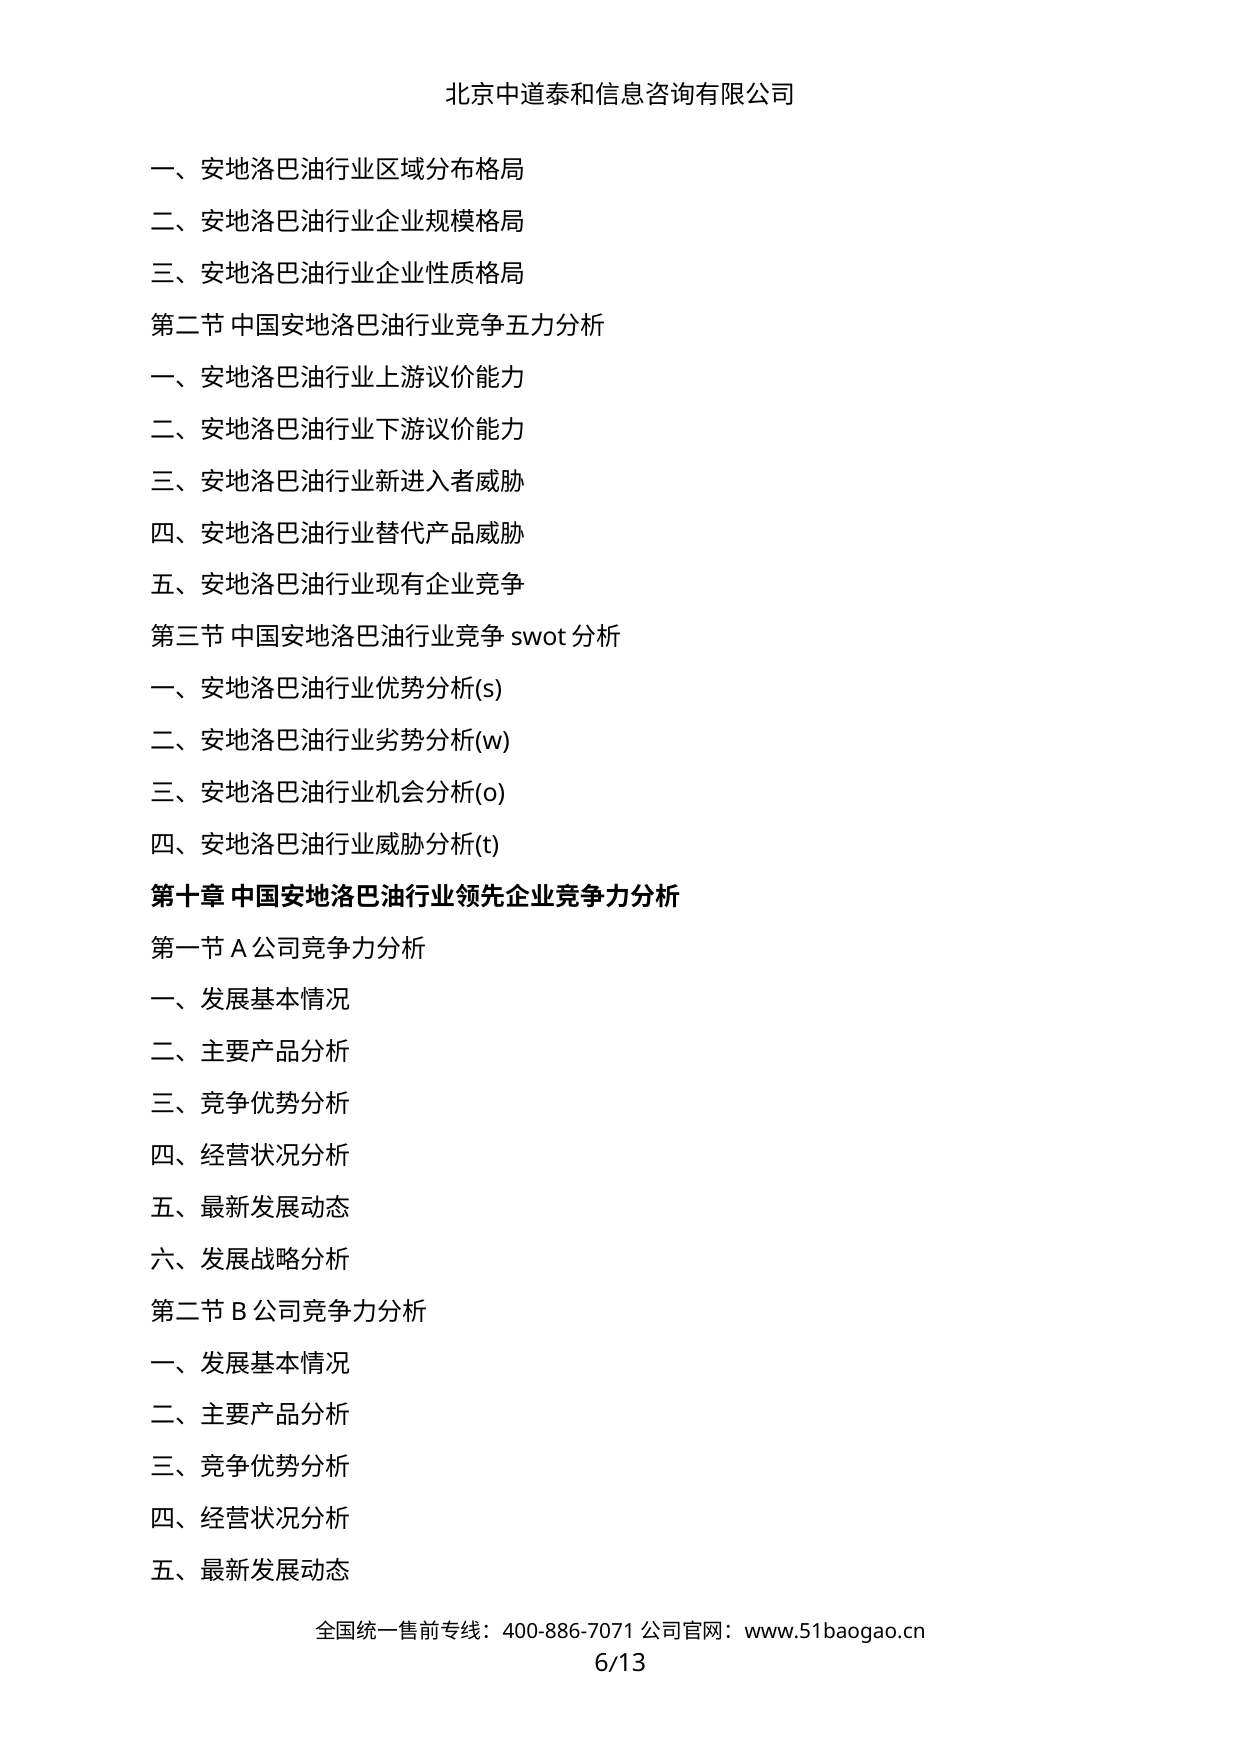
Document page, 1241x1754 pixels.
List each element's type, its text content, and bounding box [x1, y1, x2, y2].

text 第二节 中国安地洛巴油行业竞争五力分析 [150, 306, 1090, 342]
text 四、安地洛巴油行业替代产品威胁 [150, 513, 1090, 549]
text 第十章 中国安地洛巴油行业领先企业竞争力分析 [150, 876, 1090, 912]
text 第三节 中国安地洛巴油行业竞争swot分析 [150, 617, 1090, 653]
text 四、经营状况分析 [150, 1499, 1090, 1535]
text 四、经营状况分析 [150, 1136, 1090, 1172]
text 五、安地洛巴油行业现有企业竞争 [150, 565, 1090, 601]
text 二、安地洛巴油行业劣势分析(w) [150, 721, 1090, 757]
text 一、安地洛巴油行业优势分析(s) [150, 669, 1090, 705]
text 第二节 B公司竞争力分析 [150, 1291, 1090, 1327]
text 一、安地洛巴油行业上游议价能力 [150, 357, 1090, 394]
text 二、主要产品分析 [150, 1395, 1090, 1431]
text 一、安地洛巴油行业区域分布格局 [150, 150, 1090, 186]
text 一、发展基本情况 [150, 980, 1090, 1016]
text 二、安地洛巴油行业企业规模格局 [150, 202, 1090, 238]
text 三、安地洛巴油行业企业性质格局 [150, 254, 1090, 290]
text 五、最新发展动态 [150, 1187, 1090, 1224]
text 三、竞争优势分析 [150, 1084, 1090, 1120]
text 四、安地洛巴油行业威胁分析(t) [150, 824, 1090, 861]
text 三、安地洛巴油行业新进入者威胁 [150, 461, 1090, 497]
text 六、发展战略分析 [150, 1239, 1090, 1276]
text 一、发展基本情况 [150, 1343, 1090, 1379]
text 三、竞争优势分析 [150, 1447, 1090, 1483]
text 第一节 A公司竞争力分析 [150, 928, 1090, 964]
text 三、安地洛巴油行业机会分析(o) [150, 772, 1090, 809]
text 五、最新发展动态 [150, 1551, 1090, 1587]
text 二、安地洛巴油行业下游议价能力 [150, 409, 1090, 446]
text 二、主要产品分析 [150, 1032, 1090, 1068]
